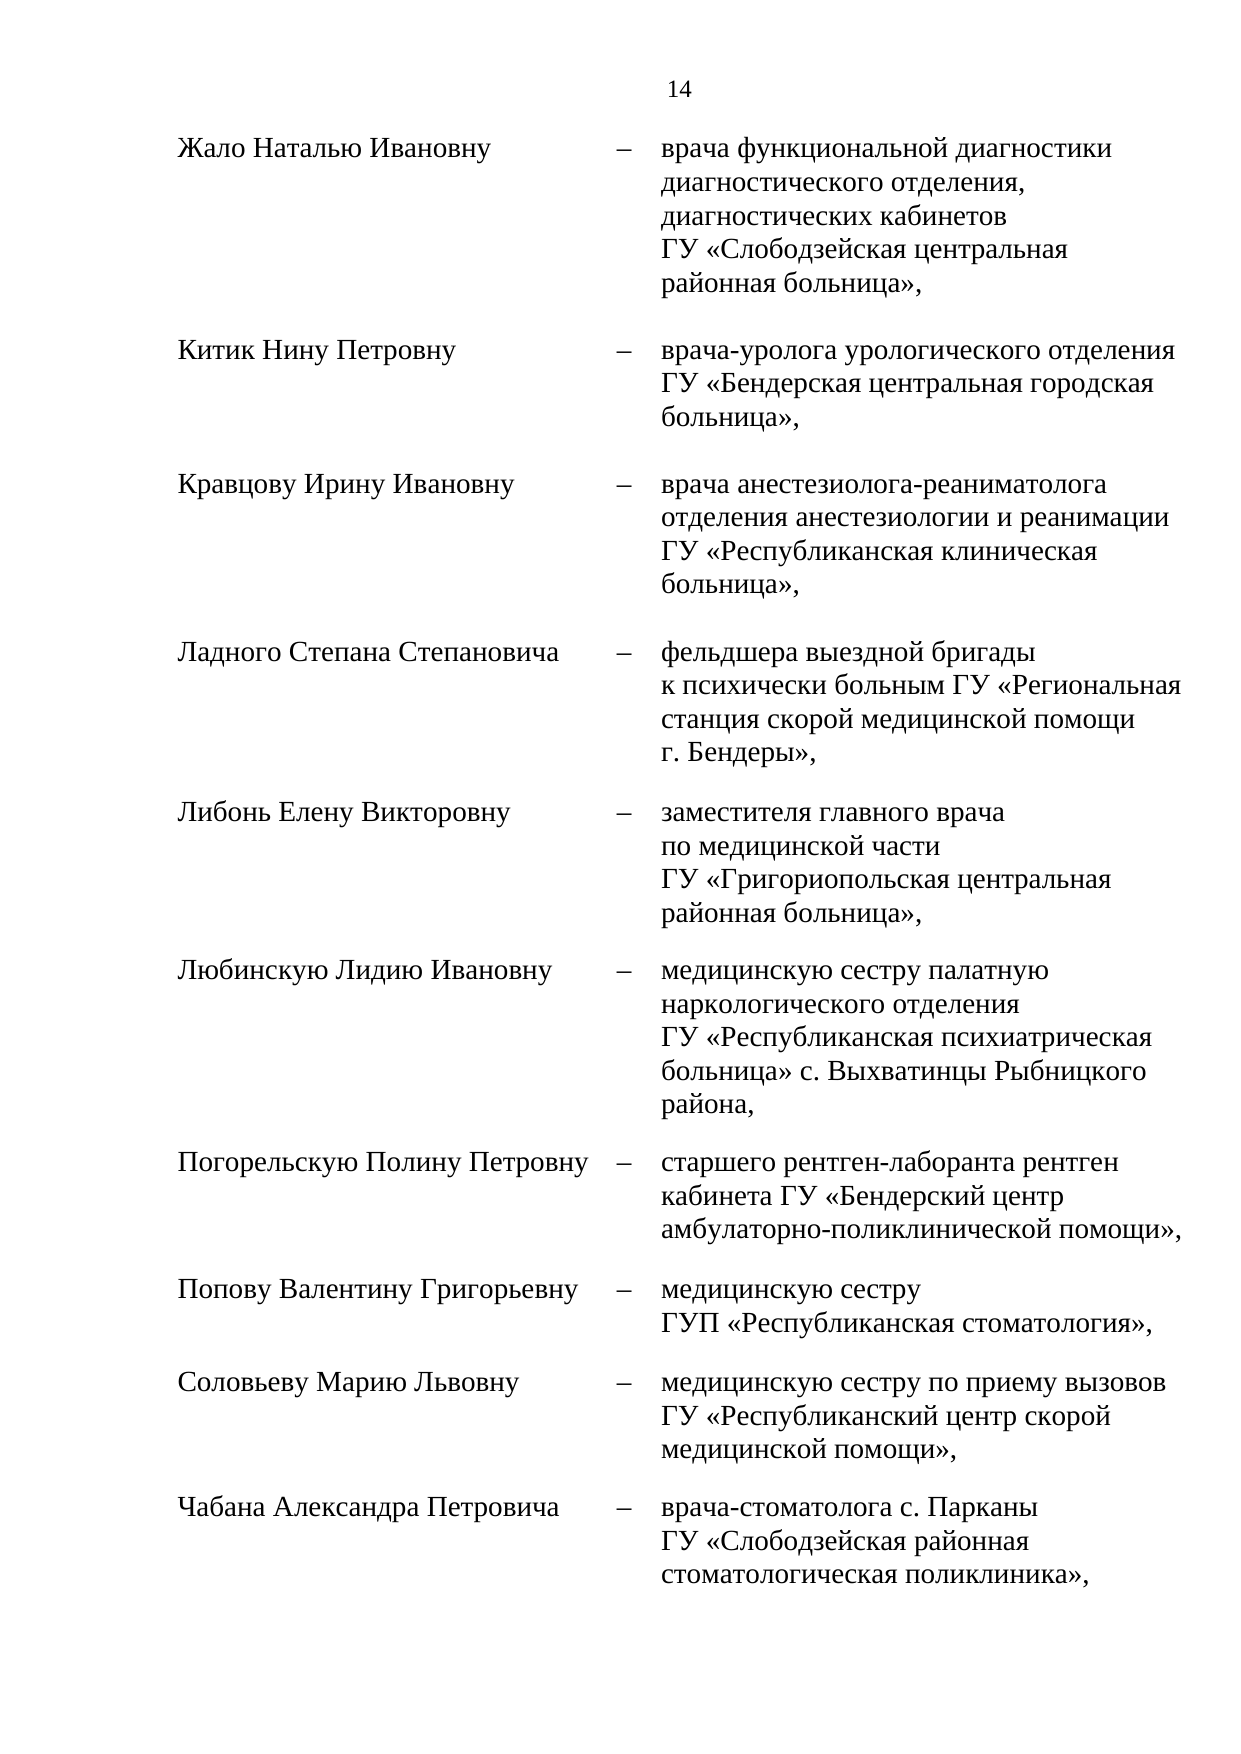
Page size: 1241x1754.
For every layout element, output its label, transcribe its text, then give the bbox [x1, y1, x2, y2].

table_cell – [605, 1489, 649, 1616]
table_cell врача-уролога урологического отделения ГУ «Бендерская центральная городская больница», [650, 332, 1196, 466]
table_cell – [605, 466, 649, 634]
table_cell старшего рентген-лаборанта рентген кабинета ГУ «Бендерский центр амбулаторно-поликлинической помощи», [650, 1144, 1196, 1271]
table_cell – [605, 1365, 649, 1489]
table_cell Любинскую Лидию Ивановну [166, 953, 605, 1144]
table_cell медицинскую сестру по приему вызовов ГУ «Республиканский центр скорой медицинской помощи», [650, 1365, 1196, 1489]
table_cell Жало Наталью Ивановну [166, 131, 605, 332]
table_cell врача функциональной диагностики диагностического отделения, диагностических кабинетов ГУ «Слободзейская центральная районная больница», [650, 131, 1196, 332]
table_cell медицинскую сестру ГУП «Республиканская стоматология», [650, 1271, 1196, 1364]
table_cell Ладного Степана Степановича [166, 634, 605, 794]
table_cell Соловьеву Марию Львовну [166, 1365, 605, 1489]
table_cell Чабана Александра Петровича [166, 1489, 605, 1616]
table_cell – [605, 1271, 649, 1364]
table_cell Китик Нину Петровну [166, 332, 605, 466]
table_cell – [605, 1144, 649, 1271]
table_cell заместителя главного врача по медицинской части ГУ «Григориопольская центральная районная больница», [650, 794, 1196, 952]
table_cell Попову Валентину Григорьевну [166, 1271, 605, 1364]
table_cell медицинскую сестру палатную наркологического отделения ГУ «Республиканская психиатрическая больница» с. Выхватинцы Рыбницкого района, [650, 953, 1196, 1144]
table_cell – [605, 332, 649, 466]
table_cell фельдшера выездной бригады к психически больным ГУ «Региональная станция скорой медицинской помощи г. Бендеры», [650, 634, 1196, 794]
table_cell – [605, 794, 649, 952]
table_cell врача-стоматолога с. Парканы ГУ «Слободзейская районная стоматологическая поликлиника», [650, 1489, 1196, 1616]
table_cell – [605, 953, 649, 1144]
table_cell Кравцову Ирину Ивановну [166, 466, 605, 634]
table_cell Либонь Елену Викторовну [166, 794, 605, 952]
table_cell – [605, 634, 649, 794]
table_cell врача анестезиолога-реаниматолога отделения анестезиологии и реанимации ГУ «Республиканская клиническая больница», [650, 466, 1196, 634]
table_cell – [605, 131, 649, 332]
table_cell Погорельскую Полину Петровну [166, 1144, 605, 1271]
